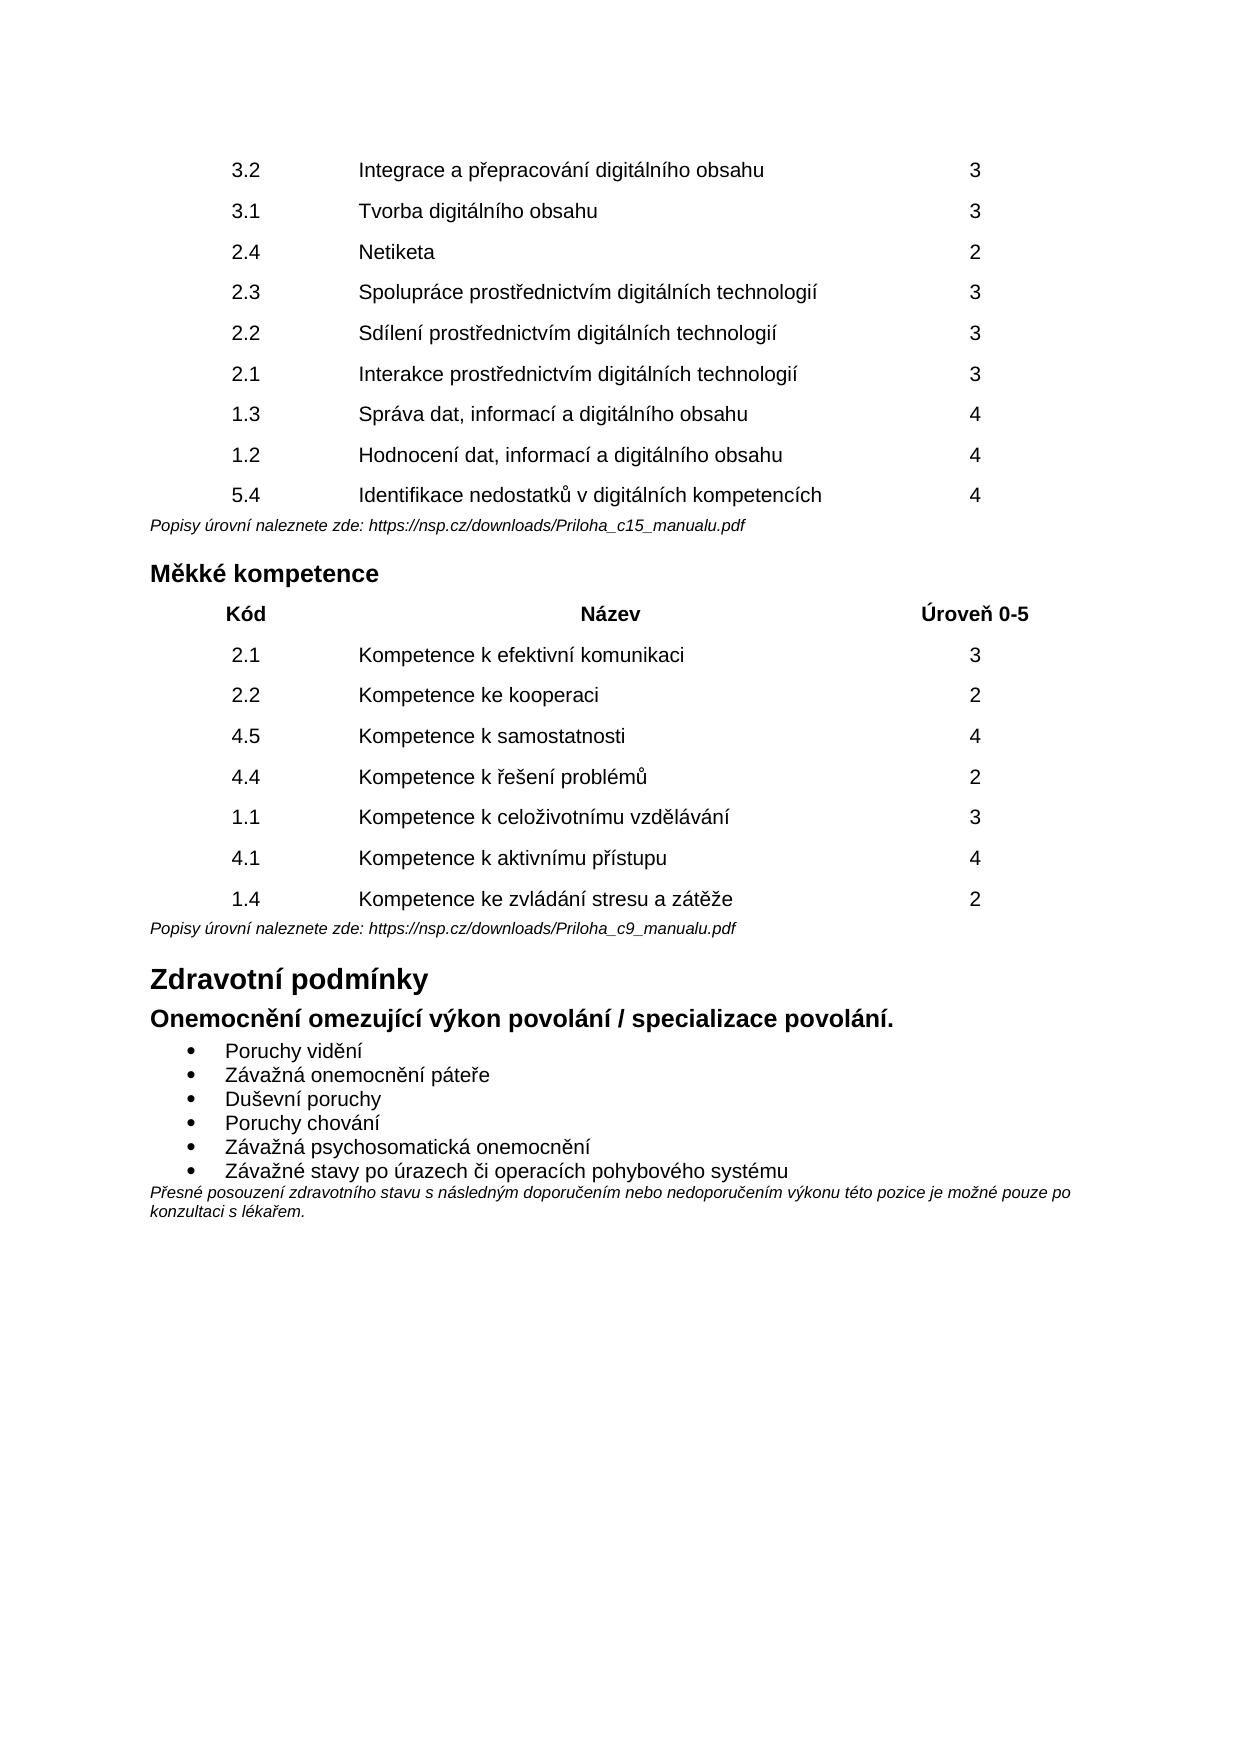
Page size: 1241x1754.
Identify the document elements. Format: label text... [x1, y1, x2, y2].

table_cell Identifikace nedostatků v digitálních kompetencích [350, 475, 871, 516]
subtitle Měkké kompetence [150, 559, 1090, 587]
table_cell Kompetence k řešení problémů [350, 756, 871, 797]
table_header Název [350, 594, 871, 634]
table_cell Tvorba digitálního obsahu [350, 191, 871, 231]
text Přesné posouzení zdravotního stavu s následným doporučením nebo nedoporučením výkonu této pozice je možné pouze po konzultaci s lékařem. [150, 1183, 1090, 1221]
table_cell Hodnocení dat, informací a digitálního obsahu [350, 434, 871, 475]
table_cell 1.3 [142, 394, 350, 434]
table_cell 1.4 [142, 878, 350, 919]
table_cell 3 [871, 634, 1079, 675]
table_cell 4.1 [142, 838, 350, 878]
list Poruchy chování [187, 1111, 1090, 1135]
table_cell 2 [871, 878, 1079, 919]
table_cell Integrace a přepracování digitálního obsahu [350, 150, 871, 191]
table_cell 3 [871, 313, 1079, 353]
text Popisy úrovní naleznete zde: https://nsp.cz/downloads/Priloha_c9_manualu.pdf [150, 919, 1090, 938]
table_cell 4 [871, 394, 1079, 434]
table_cell 4.4 [142, 756, 350, 797]
table_cell Netiketa [350, 231, 871, 272]
table_cell Kompetence ke zvládání stresu a zátěže [350, 878, 871, 919]
table_cell Kompetence k celoživotnímu vzdělávání [350, 797, 871, 837]
table_cell 2 [871, 675, 1079, 716]
table_cell 3 [871, 150, 1079, 191]
table_cell 2.1 [142, 634, 350, 675]
table_cell Správa dat, informací a digitálního obsahu [350, 394, 871, 434]
table_cell 2 [871, 756, 1079, 797]
table_cell Spolupráce prostřednictvím digitálních technologií [350, 272, 871, 312]
subtitle Zdravotní podmínky [150, 962, 1090, 995]
table_cell 2.1 [142, 353, 350, 394]
text Popisy úrovní naleznete zde: https://nsp.cz/downloads/Priloha_c15_manualu.pdf [150, 516, 1090, 535]
table_cell 4 [871, 716, 1079, 756]
list Poruchy vidění [187, 1039, 1090, 1063]
table_cell Kompetence k aktivnímu přístupu [350, 838, 871, 878]
table_cell Interakce prostřednictvím digitálních technologií [350, 353, 871, 394]
table_cell 2.2 [142, 313, 350, 353]
list Závažná onemocnění páteře [187, 1063, 1090, 1087]
table_cell 1.2 [142, 434, 350, 475]
list Závažné stavy po úrazech či operacích pohybového systému [187, 1159, 1090, 1183]
table_cell 3.1 [142, 191, 350, 231]
table_cell 2.3 [142, 272, 350, 312]
table_cell 3 [871, 797, 1079, 837]
table_cell Kompetence k samostatnosti [350, 716, 871, 756]
table_cell 5.4 [142, 475, 350, 516]
table_cell 2.2 [142, 675, 350, 716]
table_cell Kompetence k efektivní komunikaci [350, 634, 871, 675]
table_header Kód [142, 594, 350, 634]
table_cell 3 [871, 191, 1079, 231]
table_cell 3 [871, 272, 1079, 312]
table_cell 4 [871, 434, 1079, 475]
table_cell 4.5 [142, 716, 350, 756]
table_cell Sdílení prostřednictvím digitálních technologií [350, 313, 871, 353]
table_cell 2.4 [142, 231, 350, 272]
table_cell 3.2 [142, 150, 350, 191]
table_cell 3 [871, 353, 1079, 394]
subtitle Onemocnění omezující výkon povolání / specializace povolání. [150, 1004, 1090, 1032]
table_cell 1.1 [142, 797, 350, 837]
table_cell Kompetence ke kooperaci [350, 675, 871, 716]
list Duševní poruchy [187, 1087, 1090, 1111]
table_header Úroveň 0-5 [871, 594, 1079, 634]
table_cell 2 [871, 231, 1079, 272]
table_cell 4 [871, 475, 1079, 516]
table_cell 4 [871, 838, 1079, 878]
list Závažná psychosomatická onemocnění [187, 1135, 1090, 1159]
